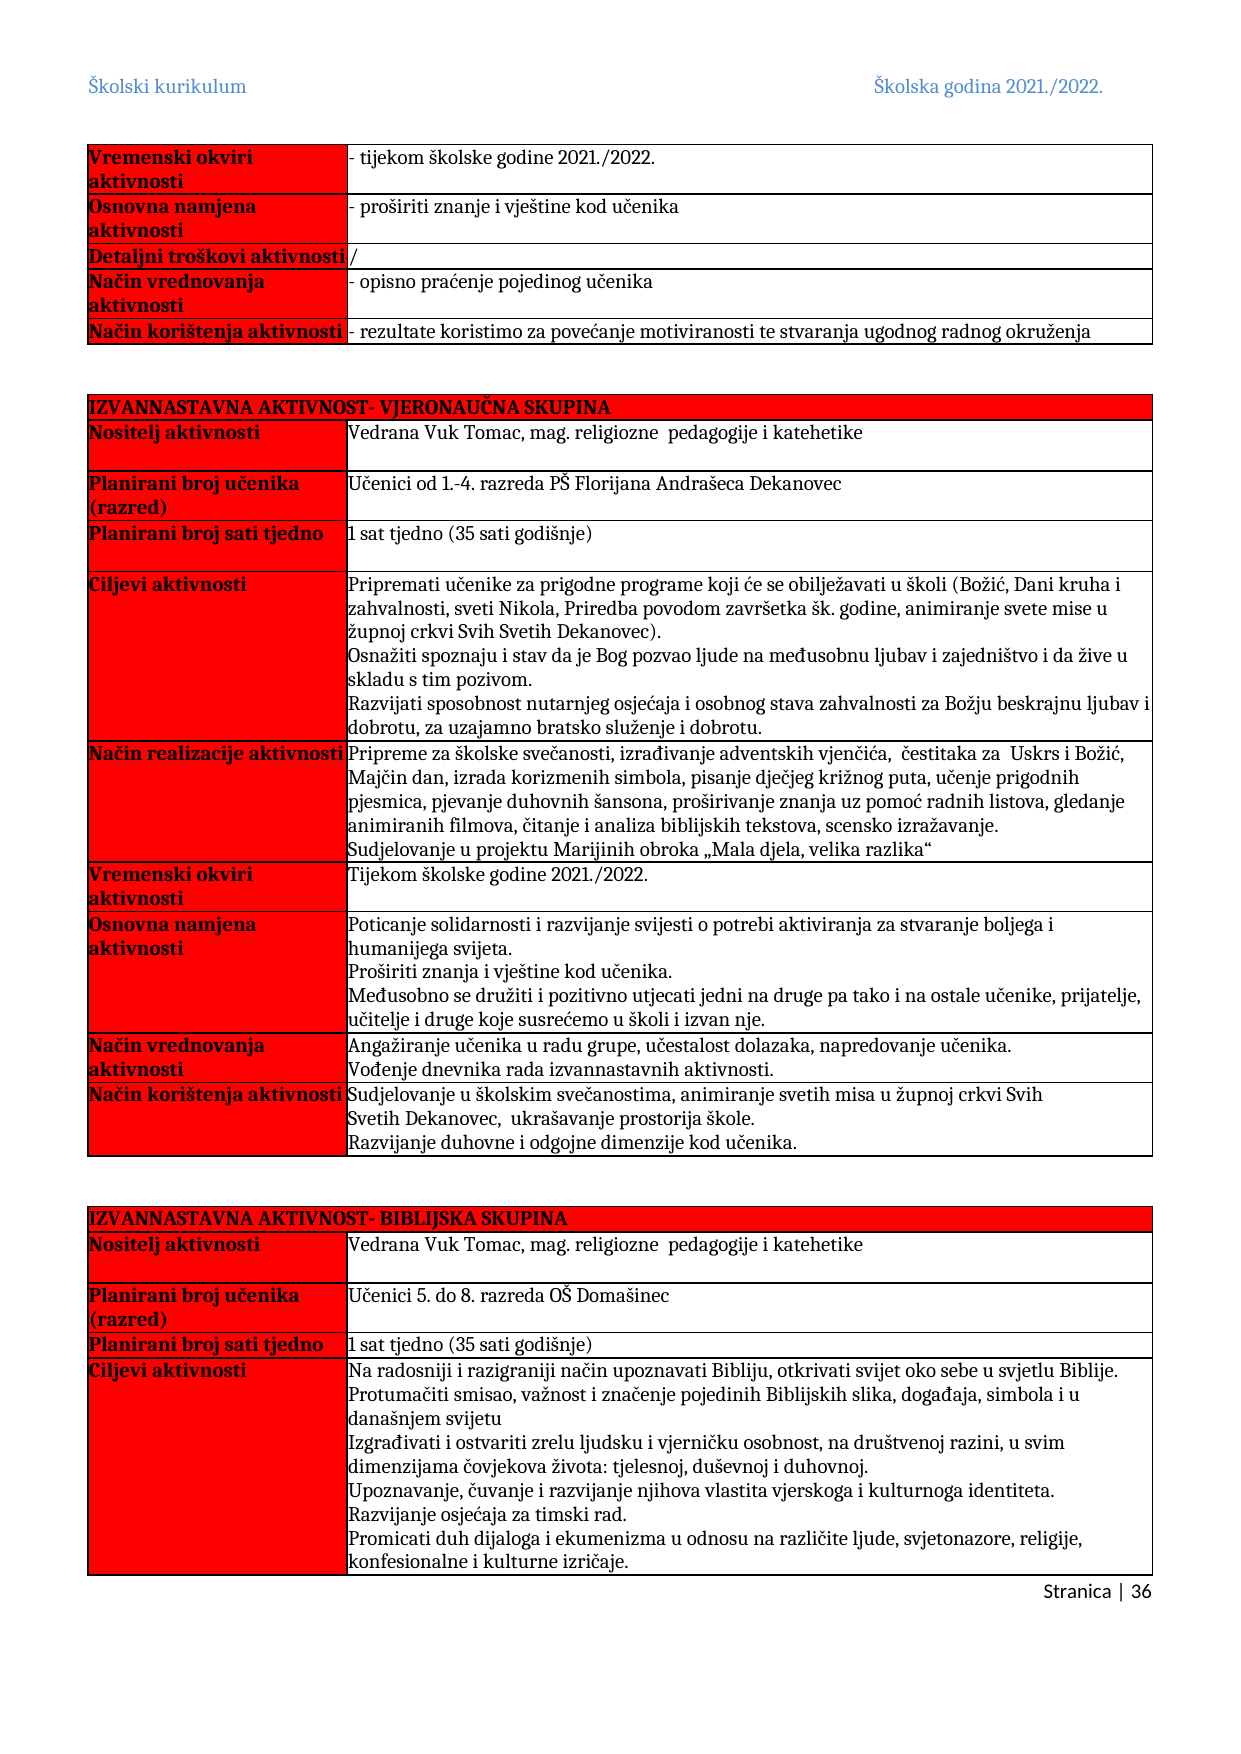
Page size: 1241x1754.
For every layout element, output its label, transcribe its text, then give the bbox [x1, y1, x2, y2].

table_cell Ciljevi aktivnosti [89, 1359, 346, 1574]
table_cell Način korištenja aktivnosti [89, 1083, 346, 1155]
table_cell Poticanje solidarnosti i razvijanje svijesti o potrebi aktiviranja za stvaranje boljega i humanijega svijeta. Proširiti znanja i vještine kod učenika. Međusobno se družiti i pozitivno utjecati jedni na druge pa tako i na ostale učenike, prijatelje, učitelje i druge koje susrećemo u školi i izvan nje. [348, 912, 1152, 1032]
table_cell - rezultate koristimo za povećanje motiviranosti te stvaranja ugodnog radnog okruženja [348, 319, 1152, 343]
table_header IZVANNASTAVNA AKTIVNOST- BIBLIJSKA SKUPINA [89, 1207, 1152, 1231]
table_cell Detaljni troškovi aktivnosti [89, 244, 347, 268]
table_cell Pripremati učenike za prigodne programe koji će se obilježavati u školi (Božić, Dani kruha i zahvalnosti, sveti Nikola, Priredba povodom završetka šk. godine, animiranje svete mise u župnoj crkvi Svih Svetih Dekanovec). Osnažiti spoznaju i stav da je Bog pozvao ljude na međusobnu ljubav i zajedništvo i da žive u skladu s tim pozivom. Razvijati sposobnost nutarnjeg osjećaja i osobnog stava zahvalnosti za Božju beskrajnu ljubav i dobrotu, za uzajamno bratsko služenje i dobrotu. [348, 572, 1152, 740]
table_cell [348, 1359, 1152, 1574]
table_cell Nositelj aktivnosti [89, 421, 346, 470]
table_cell Angažiranje učenika u radu grupe, učestalost dolazaka, napredovanje učenika. Vođenje dnevnika rada izvannastavnih aktivnosti. [348, 1034, 1152, 1082]
table_cell Planirani broj sati tjedno [89, 521, 346, 571]
table_cell Vedrana Vuk Tomac, mag. religiozne pedagogije i katehetike [348, 1233, 1152, 1282]
table_cell Planirani broj učenika (razred) [89, 1284, 346, 1331]
table_cell - tijekom školske godine 2021./2022. [348, 145, 1152, 193]
table_cell Način vrednovanja aktivnosti [89, 270, 347, 318]
table_cell 1 sat tjedno (35 sati godišnje) [348, 1333, 1152, 1357]
table_cell Učenici 5. do 8. razreda OŠ Domašinec [348, 1284, 1152, 1331]
table_cell Planirani broj sati tjedno [89, 1333, 346, 1357]
table_cell Način realizacije aktivnosti [89, 742, 346, 861]
table_cell Vremenski okviri aktivnosti [89, 863, 346, 911]
table_cell Tijekom školske godine 2021./2022. [348, 863, 1152, 911]
table_cell / [348, 244, 1152, 268]
table_cell - opisno praćenje pojedinog učenika [348, 270, 1152, 318]
table_cell - proširiti znanje i vještine kod učenika [348, 195, 1152, 243]
table_cell Sudjelovanje u školskim svečanostima, animiranje svetih misa u župnoj crkvi Svih Svetih Dekanovec, ukrašavanje prostorija škole. Razvijanje duhovne i odgojne dimenzije kod učenika. [348, 1083, 1152, 1155]
table_cell Nositelj aktivnosti [89, 1233, 346, 1282]
table_cell Vremenski okviri aktivnosti [89, 145, 347, 193]
table_cell Način korištenja aktivnosti [89, 319, 347, 343]
table_cell Pripreme za školske svečanosti, izrađivanje adventskih vjenčića, čestitaka za Uskrs i Božić, Majčin dan, izrada korizmenih simbola, pisanje dječjeg križnog puta, učenje prigodnih pjesmica, pjevanje duhovnih šansona, proširivanje znanja uz pomoć radnih listova, gledanje animiranih filmova, čitanje i analiza biblijskih tekstova, scensko izražavanje. Sudjelovanje u projektu Marijinih obroka „Mala djela, velika razlika“ [348, 742, 1152, 861]
table_cell Način vrednovanja aktivnosti [89, 1034, 346, 1082]
table_cell Osnovna namjena aktivnosti [89, 195, 347, 243]
table_cell Učenici od 1.-4. razreda PŠ Florijana Andrašeca Dekanovec [348, 472, 1152, 520]
table_cell 1 sat tjedno (35 sati godišnje) [348, 521, 1152, 571]
table_cell Ciljevi aktivnosti [89, 572, 346, 740]
table_cell Planirani broj učenika (razred) [89, 472, 346, 520]
table_cell Osnovna namjena aktivnosti [89, 912, 346, 1032]
table_cell Vedrana Vuk Tomac, mag. religiozne pedagogije i katehetike [348, 421, 1152, 470]
table_header IZVANNASTAVNA AKTIVNOST- VJERONAUČNA SKUPINA [89, 395, 1152, 419]
